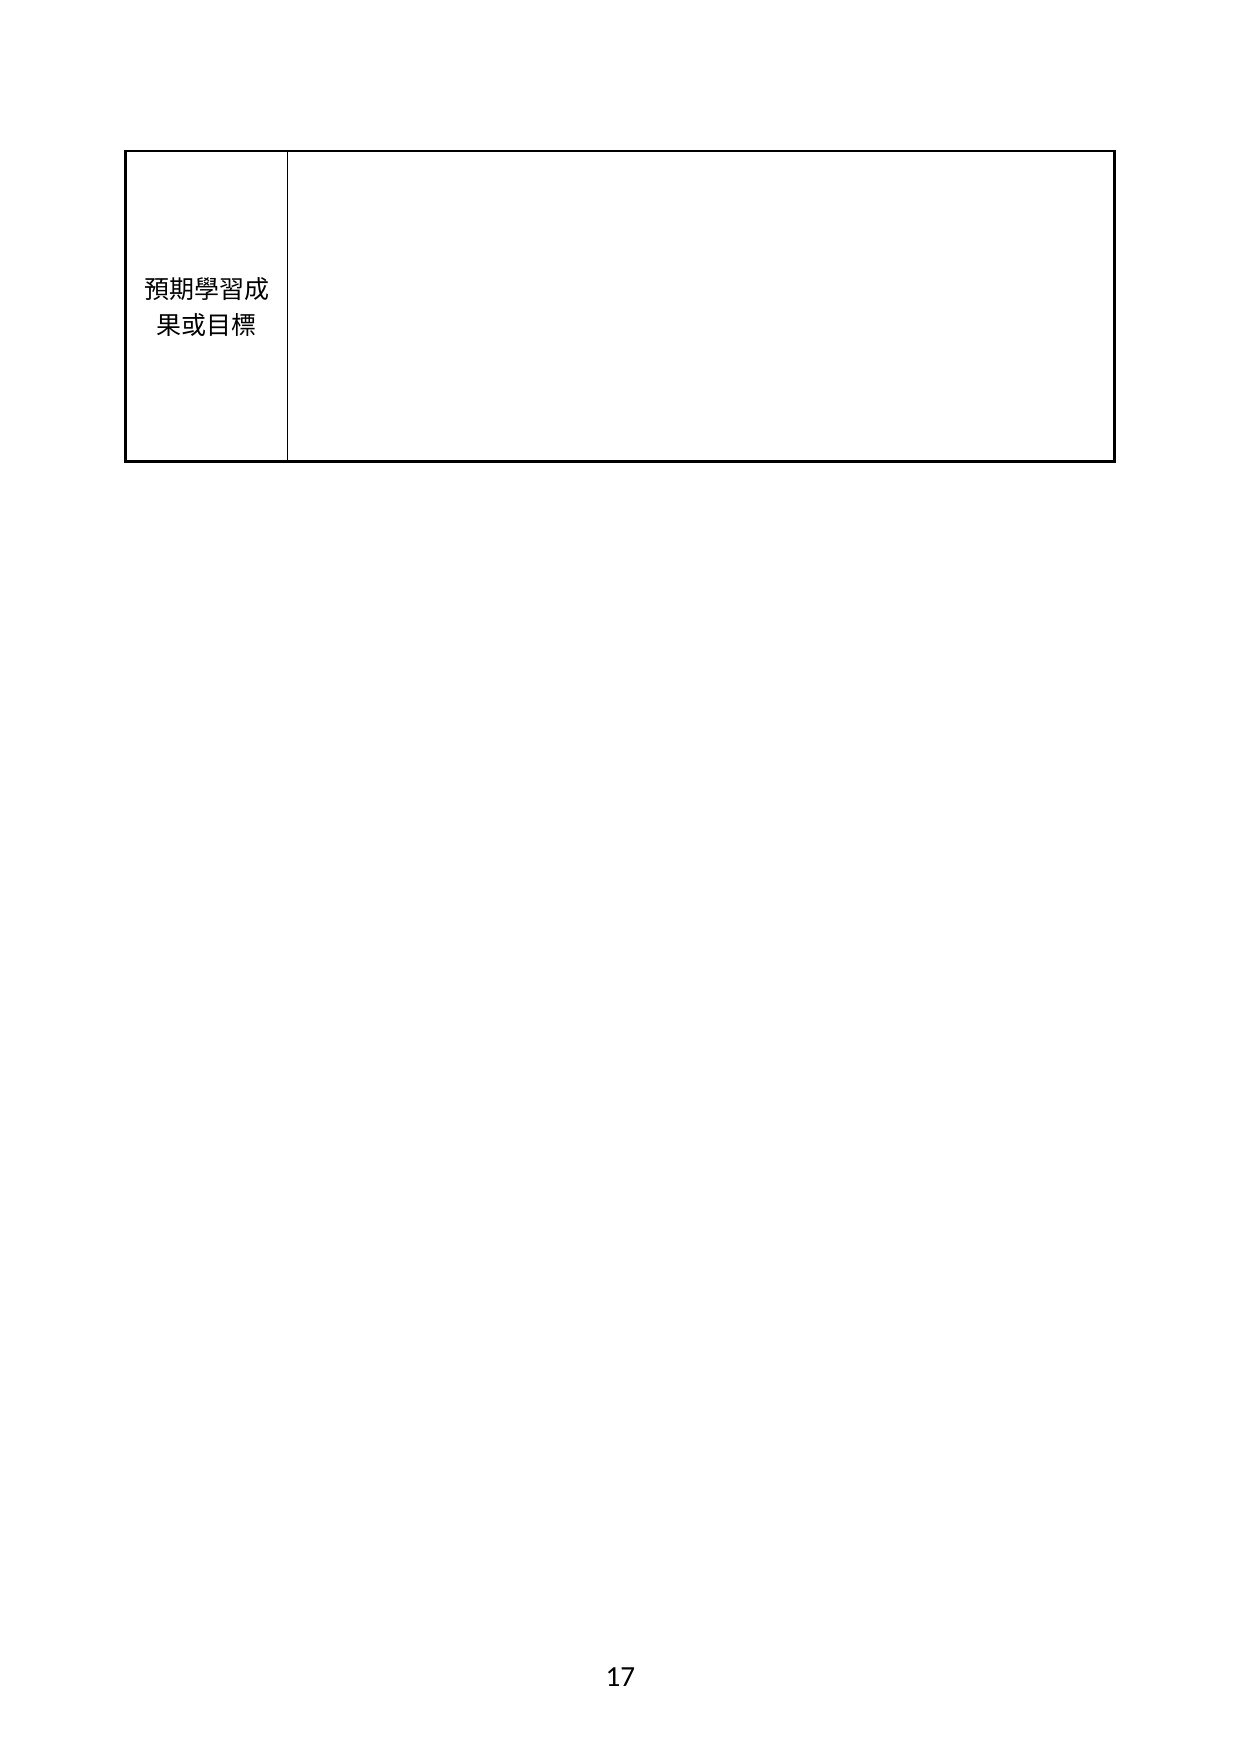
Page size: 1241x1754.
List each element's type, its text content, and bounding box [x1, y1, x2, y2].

table_cell [288, 152, 1113, 459]
table_cell 預期學習成果或目標 [127, 152, 287, 459]
